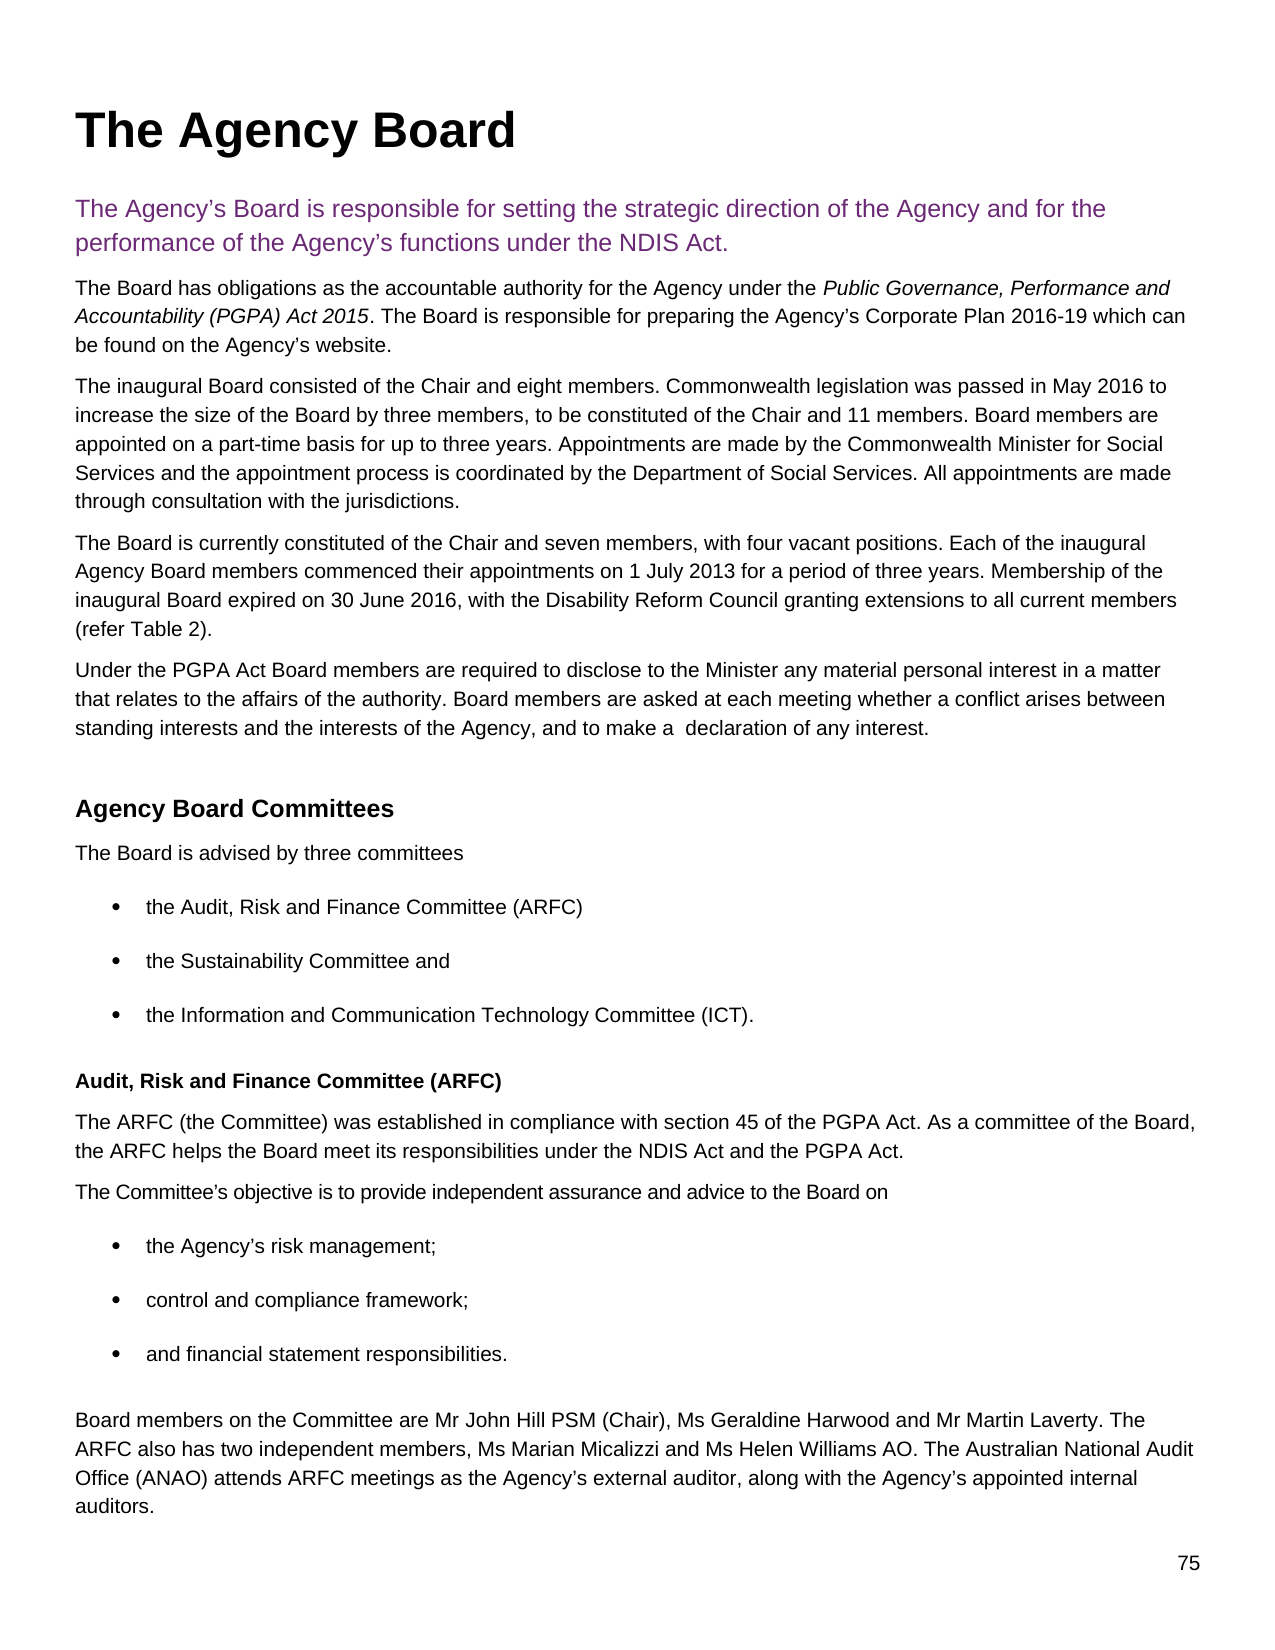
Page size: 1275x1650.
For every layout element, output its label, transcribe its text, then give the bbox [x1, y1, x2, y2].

text control and compliance framework; [112, 1288, 1200, 1312]
text The Committee’s objective is to provide independent assurance and advice to the Board on [75, 1180, 1200, 1204]
subtitle Agency Board Committees [75, 794, 1200, 823]
text Board members on the Committee are Mr John Hill PSM (Chair), Ms Geraldine Harwood and Mr Martin Laverty. The ARFC also has two independent members, Ms Marian Micalizzi and Ms Helen Williams AO. The Australian National Audit Office (ANAO) attends ARFC meetings as the Agency’s external auditor, along with the Agency’s appointed internal auditors. [75, 1408, 1200, 1518]
subtitle The Agency Board [75, 100, 1200, 157]
text The Agency’s Board is responsible for setting the strategic direction of the Agency and for the performance of the Agency’s functions under the NDIS Act. [75, 194, 1200, 257]
text the Information and Communication Technology Committee (ICT). [112, 1003, 1200, 1027]
text the Agency’s risk management; [112, 1234, 1200, 1258]
text The inaugural Board consisted of the Chair and eight members. Commonwealth legislation was passed in May 2016 to increase the size of the Board by three members, to be constituted of the Chair and 11 members. Board members are appointed on a part-time basis for up to three years. Appointments are made by the Commonwealth Minister for Social Services and the appointment process is coordinated by the Department of Social Services. All appointments are made through consultation with the jurisdictions. [75, 374, 1200, 513]
text and financial statement responsibilities. [112, 1342, 1200, 1366]
text The Board is currently constituted of the Chair and seven members, with four vacant positions. Each of the inaugural Agency Board members commenced their appointments on 1 July 2013 for a period of three years. Membership of the inaugural Board expired on 30 June 2016, with the Disability Reform Council granting extensions to all current members (refer Table 2). [75, 530, 1200, 641]
text The Board is advised by three committees [75, 841, 1200, 865]
text The ARFC (the Committee) was established in compliance with section 45 of the PGPA Act. As a committee of the Board, the ARFC helps the Board meet its responsibilities under the NDIS Act and the PGPA Act. [75, 1110, 1200, 1163]
text The Board has obligations as the accountable authority for the Agency under the Public Governance, Performance and Accountability (PGPA) Act 2015. The Board is responsible for preparing the Agency’s Corporate Plan 2016-19 which can be found on the Agency’s website. [75, 275, 1200, 357]
text the Audit, Risk and Finance Committee (ARFC) [112, 895, 1200, 919]
text the Sustainability Committee and [112, 949, 1200, 973]
subtitle Audit, Risk and Finance Committee (ARFC) [75, 1069, 1200, 1093]
text Under the PGPA Act Board members are required to disclose to the Minister any material personal interest in a matter that relates to the affairs of the authority. Board members are asked at each meeting whether a conflict arises between standing interests and the interests of the Agency, and to make a declaration of any interest. [75, 658, 1200, 739]
